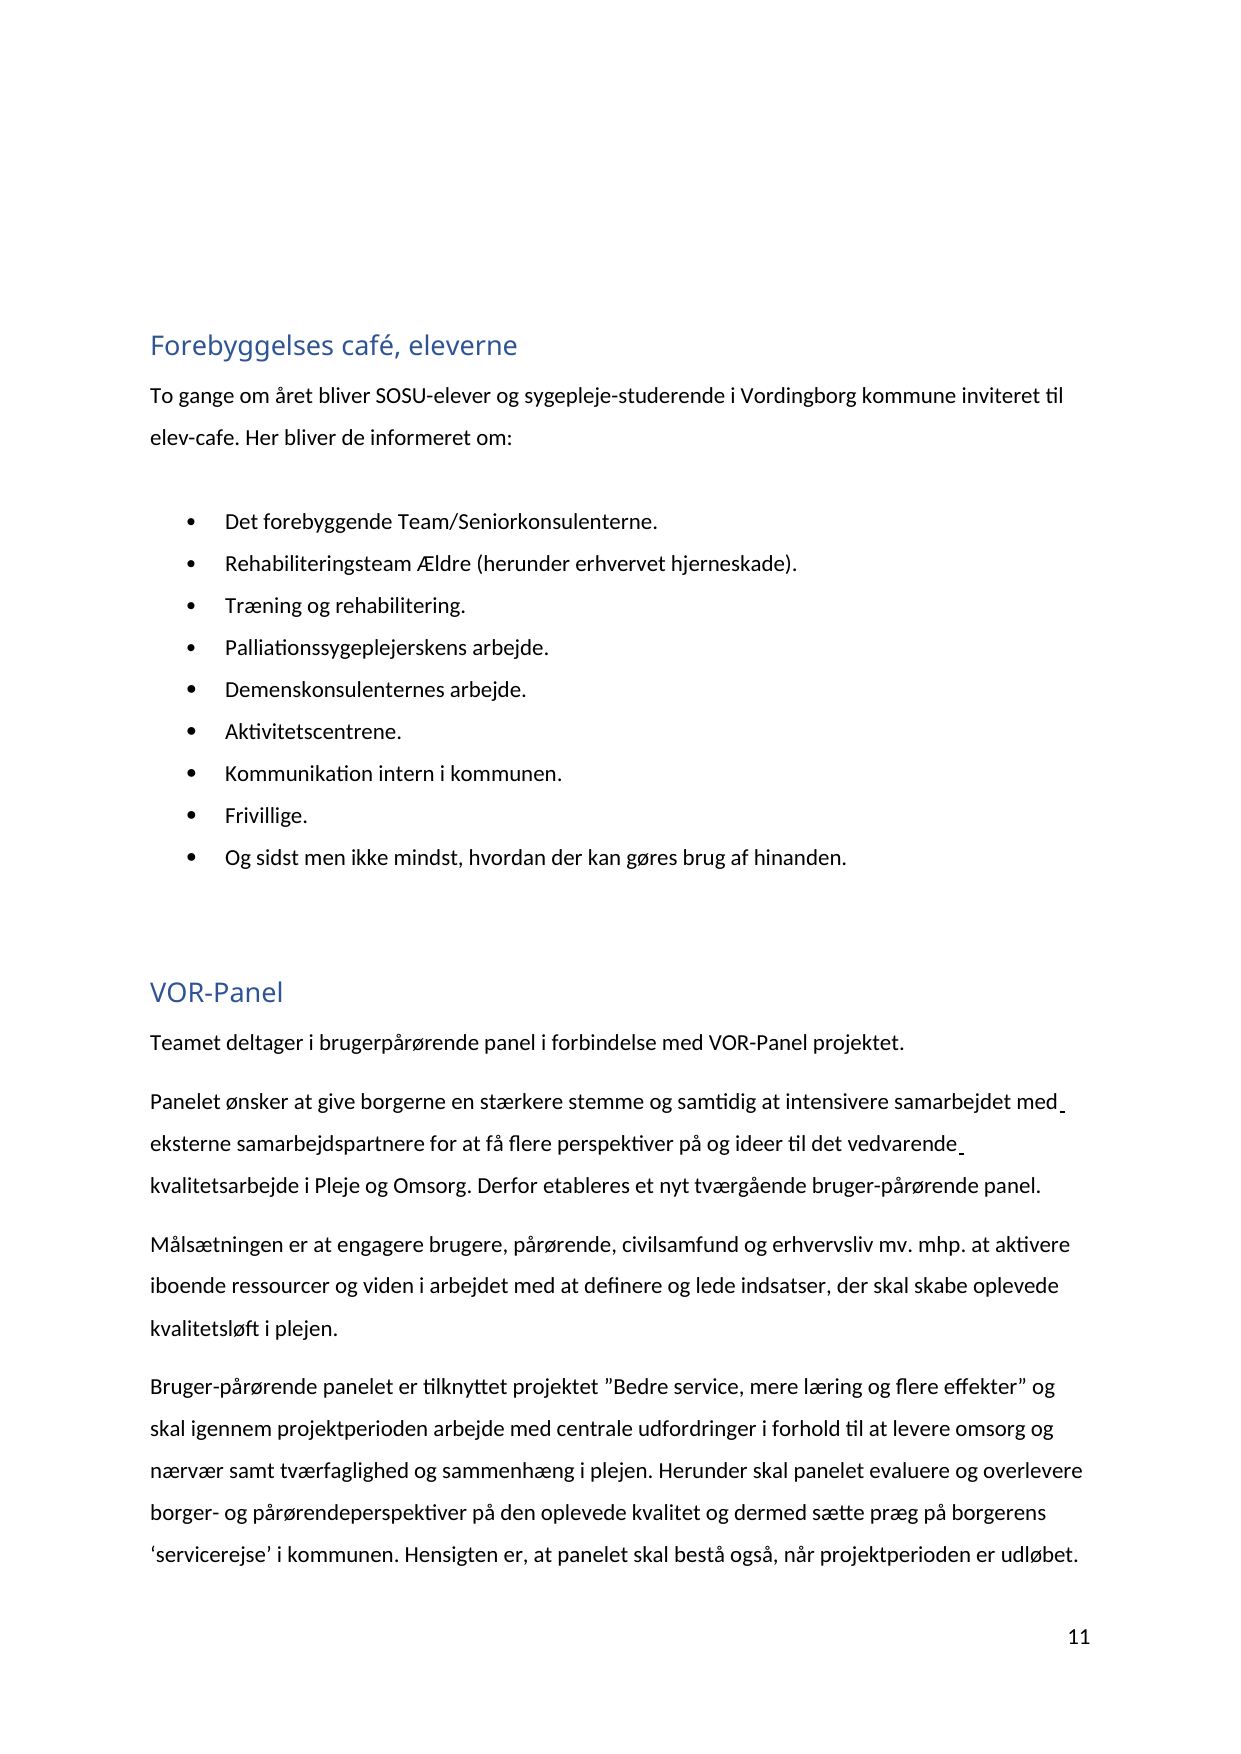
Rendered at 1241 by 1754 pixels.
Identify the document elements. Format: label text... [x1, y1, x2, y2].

subtitle VOR-Panel [150, 973, 1090, 1010]
list Det forebyggende Team/Seniorkonsulenterne. [187, 507, 1090, 535]
list Palliationssygeplejerskens arbejde. [187, 633, 1090, 661]
list Kommunikation intern i kommunen. [187, 759, 1090, 787]
list Demenskonsulenternes arbejde. [187, 675, 1090, 703]
text Målsætningen er at engagere brugere, pårørende, civilsamfund og erhvervsliv mv. mhp. at aktivere iboende ressourcer og viden i arbejdet med at definere og lede indsatser, der skal skabe oplevede kvalitetsløft i plejen. [150, 1230, 1090, 1342]
list Og sidst men ikke mindst, hvordan der kan gøres brug af hinanden. [187, 843, 1090, 871]
list Aktivitetscentrene. [187, 717, 1090, 745]
list Træning og rehabilitering. [187, 591, 1090, 619]
subtitle Forebyggelses café, eleverne [150, 326, 1090, 363]
list Rehabiliteringsteam Ældre (herunder erhvervet hjerneskade). [187, 549, 1090, 577]
list Frivillige. [187, 801, 1090, 829]
text Bruger-pårørende panelet er tilknyttet projektet ”Bedre service, mere læring og flere effekter” og skal igennem projektperioden arbejde med centrale udfordringer i forhold til at levere omsorg og nærvær samt tværfaglighed og sammenhæng i plejen. Herunder skal panelet evaluere og overlevere borger- og pårørendeperspektiver på den oplevede kvalitet og dermed sætte præg på borgerens ‘servicerejse’ i kommunen. Hensigten er, at panelet skal bestå også, når projektperioden er udløbet. [150, 1372, 1090, 1568]
text Panelet ønsker at give borgerne en stærkere stemme og samtidig at intensivere samarbejdet med eksterne samarbejdspartnere for at få flere perspektiver på og ideer til det vedvarende kvalitetsarbejde i Pleje og Omsorg. Derfor etableres et nyt tværgående bruger-pårørende panel. [150, 1087, 1090, 1199]
text Teamet deltager i brugerpårørende panel i forbindelse med VOR-Panel projektet. [150, 1028, 1090, 1056]
text To gange om året bliver SOSU-elever og sygepleje-studerende i Vordingborg kommune inviteret til elev-cafe. Her bliver de informeret om: [150, 381, 1090, 451]
